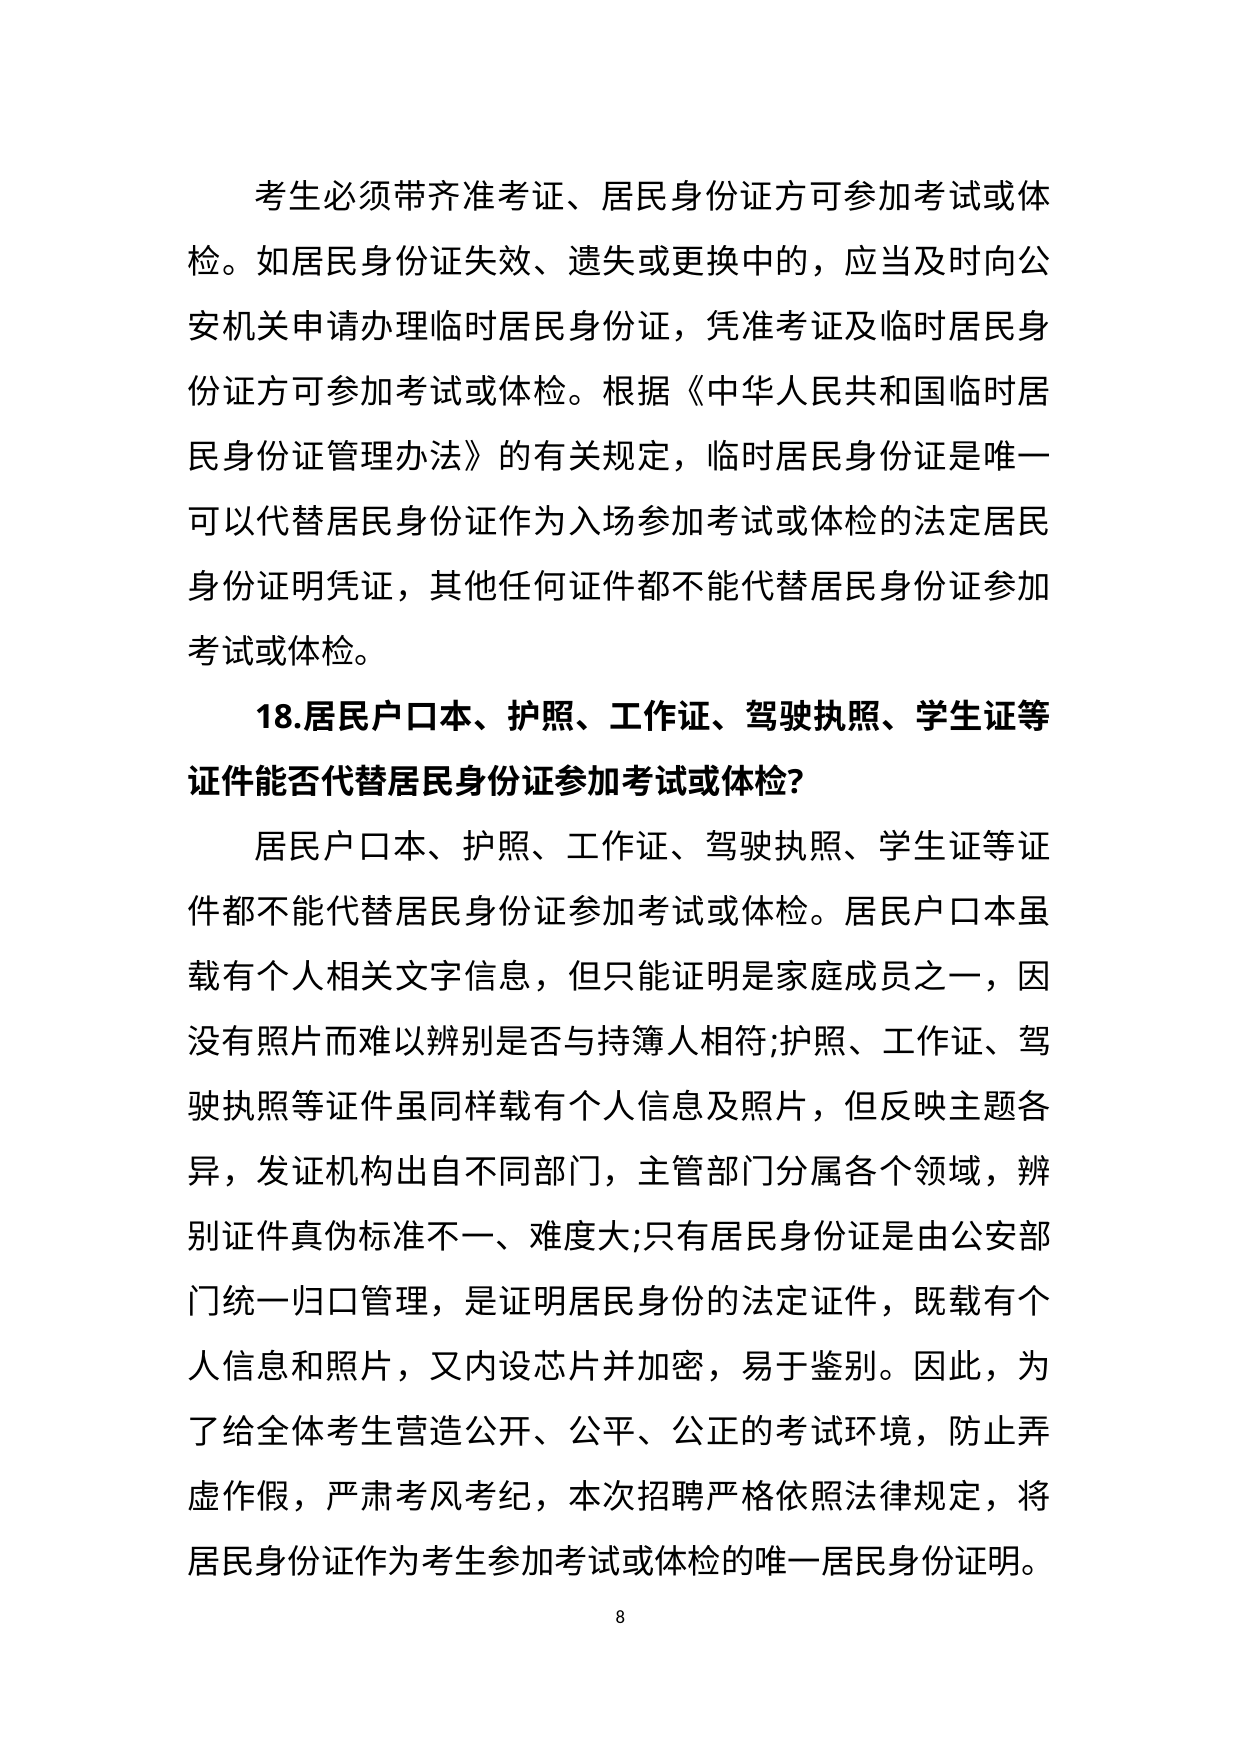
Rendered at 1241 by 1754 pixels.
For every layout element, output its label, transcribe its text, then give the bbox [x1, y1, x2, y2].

text 18.居民户口本、护照、工作证、驾驶执照、学生证等证件能否代替居民身份证参加考试或体检? [187, 682, 1053, 812]
text 考生必须带齐准考证、居民身份证方可参加考试或体检。如居民身份证失效、遗失或更换中的，应当及时向公安机关申请办理临时居民身份证，凭准考证及临时居民身份证方可参加考试或体检。根据《中华人民共和国临时居民身份证管理办法》的有关规定，临时居民身份证是唯一可以代替居民身份证作为入场参加考试或体检的法定居民身份证明凭证，其他任何证件都不能代替居民身份证参加考试或体检。 [187, 162, 1053, 682]
text 居民户口本、护照、工作证、驾驶执照、学生证等证件都不能代替居民身份证参加考试或体检。居民户口本虽载有个人相关文字信息，但只能证明是家庭成员之一，因没有照片而难以辨别是否与持簿人相符;护照、工作证、驾驶执照等证件虽同样载有个人信息及照片，但反映主题各异，发证机构出自不同部门，主管部门分属各个领域，辨别证件真伪标准不一、难度大;只有居民身份证是由公安部门统一归口管理，是证明居民身份的法定证件，既载有个人信息和照片，又内设芯片并加密，易于鉴别。因此，为了给全体考生营造公开、公平、公正的考试环境，防止弄虚作假，严肃考风考纪，本次招聘严格依照法律规定，将居民身份证作为考生参加考试或体检的唯一居民身份证明。 [187, 812, 1053, 1592]
